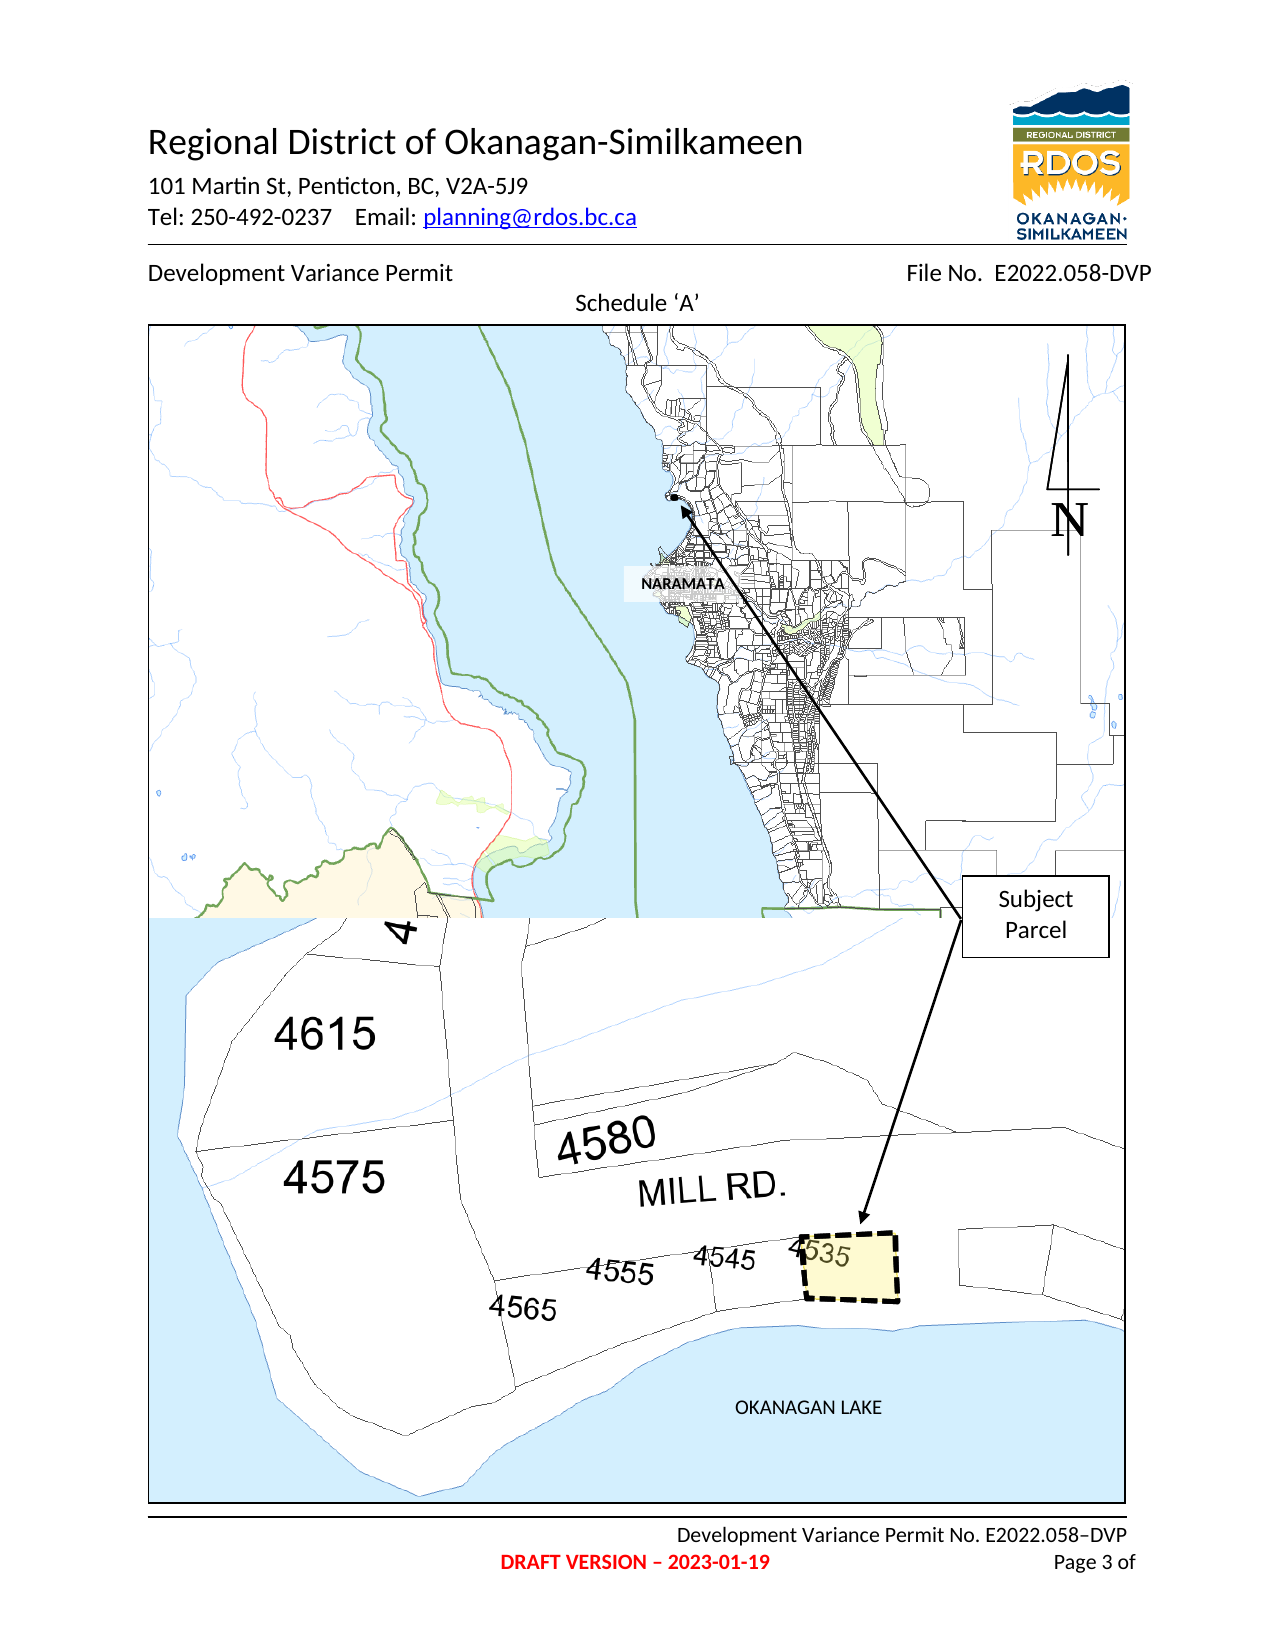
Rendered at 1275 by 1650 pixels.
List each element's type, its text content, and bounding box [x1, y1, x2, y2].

text 101 Martin St, Penticton, BC, V2A-5J9 [148, 170, 1127, 201]
picture [1008, 79, 1133, 247]
text Regional District of Okanagan-Similkameen [148, 118, 1127, 164]
text Development Variance Permit File No. E2022.058-DVP [148, 257, 1127, 288]
text Tel: 250-492-0237 Email: planning@rdos.bc.ca [148, 201, 1127, 231]
text Schedule ‘A’ [148, 288, 1127, 318]
picture [149, 326, 1124, 1502]
